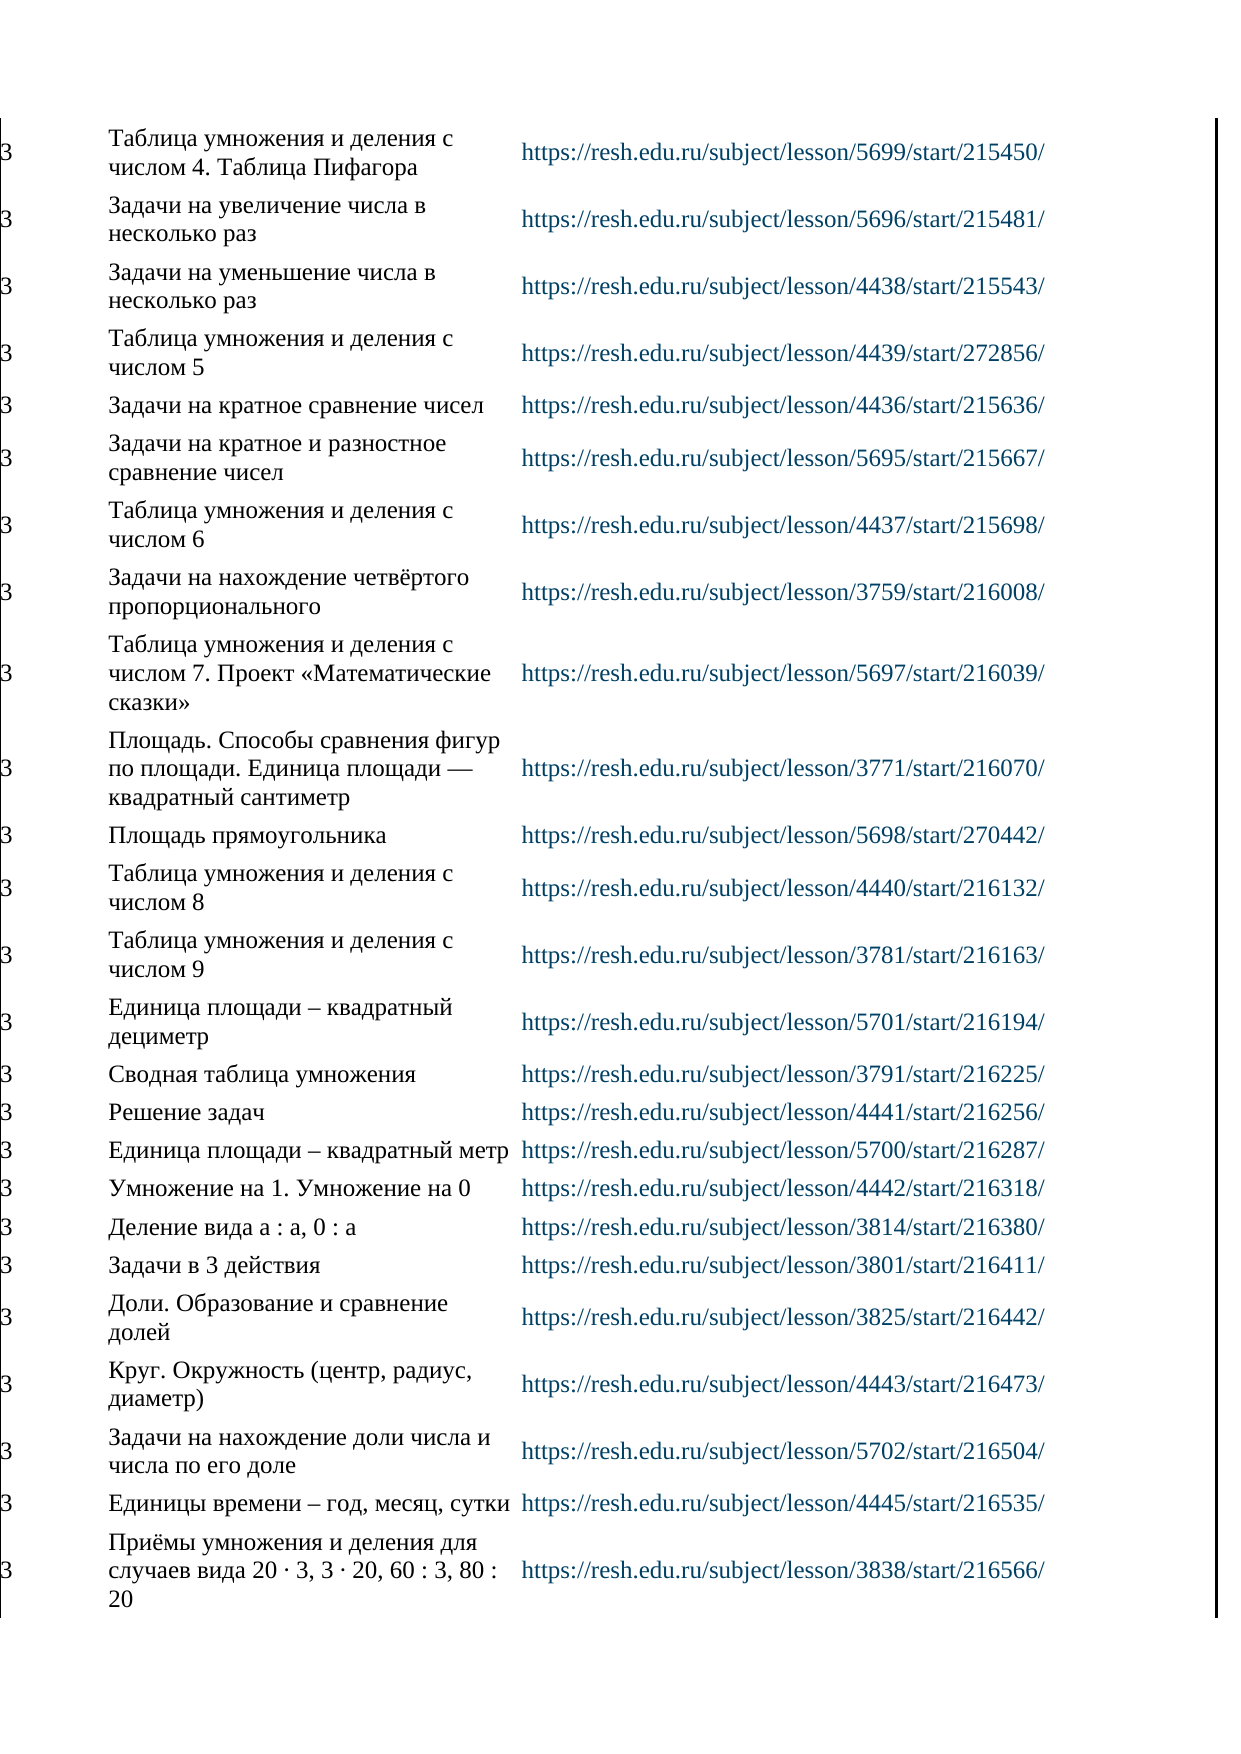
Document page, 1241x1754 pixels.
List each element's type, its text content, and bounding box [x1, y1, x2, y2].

table_cell 3 [1, 1283, 103, 1350]
table_cell https://resh.edu.ru/subject/lesson/3801/start/216411/ [517, 1245, 1215, 1283]
table_cell https://resh.edu.ru/subject/lesson/5699/start/215450/ [517, 118, 1215, 185]
table_cell Сводная таблица умножения [103, 1054, 517, 1092]
table_cell Таблица умножения и деления с числом 6 [103, 491, 517, 557]
table_cell 3 [1, 491, 103, 557]
table_cell 3 [1, 118, 103, 185]
table_cell https://resh.edu.ru/subject/lesson/5696/start/215481/ [517, 185, 1215, 252]
table_cell https://resh.edu.ru/subject/lesson/5695/start/215667/ [517, 424, 1215, 491]
table_cell 3 [1, 1207, 103, 1245]
table_cell Задачи на нахождение доли числа и числа по его доле [103, 1417, 517, 1484]
table_cell 3 [1, 558, 103, 624]
table_cell https://resh.edu.ru/subject/lesson/4443/start/216473/ [517, 1350, 1215, 1417]
table_cell 3 [1, 1054, 103, 1092]
table_cell https://resh.edu.ru/subject/lesson/5702/start/216504/ [517, 1417, 1215, 1484]
table_cell https://resh.edu.ru/subject/lesson/4440/start/216132/ [517, 854, 1215, 921]
table_cell https://resh.edu.ru/subject/lesson/4438/start/215543/ [517, 252, 1215, 319]
table_cell Таблица умножения и деления с числом 5 [103, 319, 517, 386]
table_cell Умножение на 1. Умножение на 0 [103, 1169, 517, 1207]
table_cell https://resh.edu.ru/subject/lesson/3771/start/216070/ [517, 720, 1215, 816]
table_cell https://resh.edu.ru/subject/lesson/5698/start/270442/ [517, 816, 1215, 854]
table_cell Задачи на уменьшение числа в несколько раз [103, 252, 517, 319]
table_cell Задачи на увеличение числа в несколько раз [103, 185, 517, 252]
table_cell 3 [1, 624, 103, 720]
table_cell 3 [1, 185, 103, 252]
table_cell 3 [1, 319, 103, 386]
table_cell 3 [1, 816, 103, 854]
table_cell Таблица умножения и деления с числом 7. Проект «Математические сказки» [103, 624, 517, 720]
table_cell 3 [1, 854, 103, 921]
table_cell https://resh.edu.ru/subject/lesson/4439/start/272856/ [517, 319, 1215, 386]
table_cell Приёмы умножения и деления для случаев вида 20 ∙ 3, 3 ∙ 20, 60 : 3, 80 : 20 [103, 1522, 517, 1617]
table_cell Таблица умножения и деления с числом 9 [103, 921, 517, 987]
table_cell 3 [1, 1169, 103, 1207]
table_cell https://resh.edu.ru/subject/lesson/5700/start/216287/ [517, 1131, 1215, 1169]
table_cell https://resh.edu.ru/subject/lesson/4445/start/216535/ [517, 1484, 1215, 1522]
table_cell 3 [1, 424, 103, 491]
table_cell 3 [1, 1245, 103, 1283]
table_cell Единица площади – квадратный дециметр [103, 988, 517, 1054]
table_cell Таблица умножения и деления с числом 8 [103, 854, 517, 921]
table_cell 3 [1, 1131, 103, 1169]
table_cell 3 [1, 988, 103, 1054]
table_cell https://resh.edu.ru/subject/lesson/3838/start/216566/ [517, 1522, 1215, 1617]
table_cell https://resh.edu.ru/subject/lesson/3814/start/216380/ [517, 1207, 1215, 1245]
table_cell https://resh.edu.ru/subject/lesson/4437/start/215698/ [517, 491, 1215, 557]
table_cell Площадь прямоугольника [103, 816, 517, 854]
table_cell Решение задач [103, 1093, 517, 1131]
table_cell https://resh.edu.ru/subject/lesson/4436/start/215636/ [517, 386, 1215, 424]
table_cell https://resh.edu.ru/subject/lesson/3825/start/216442/ [517, 1283, 1215, 1350]
table_cell Единица площади – квадратный метр [103, 1131, 517, 1169]
table_cell https://resh.edu.ru/subject/lesson/3781/start/216163/ [517, 921, 1215, 987]
table_cell Круг. Окружность (центр, радиус, диаметр) [103, 1350, 517, 1417]
table_cell Задачи на нахождение четвёртого пропорционального [103, 558, 517, 624]
table_cell 3 [1, 1093, 103, 1131]
table_cell https://resh.edu.ru/subject/lesson/5701/start/216194/ [517, 988, 1215, 1054]
table_cell 3 [1, 1484, 103, 1522]
table_cell 3 [1, 1417, 103, 1484]
table_cell https://resh.edu.ru/subject/lesson/4442/start/216318/ [517, 1169, 1215, 1207]
table_cell https://resh.edu.ru/subject/lesson/5697/start/216039/ [517, 624, 1215, 720]
table_cell 3 [1, 921, 103, 987]
table_cell 3 [1, 252, 103, 319]
table_cell 3 [1, 1350, 103, 1417]
table_cell Задачи в 3 действия [103, 1245, 517, 1283]
table_cell 3 [1, 386, 103, 424]
table_cell Таблица умножения и деления с числом 4. Таблица Пифагора [103, 118, 517, 185]
table_cell 3 [1, 720, 103, 816]
table_cell Единицы времени – год, месяц, сутки [103, 1484, 517, 1522]
table_cell Площадь. Способы сравнения фигур по площади. Единица площади — квадратный сантиметр [103, 720, 517, 816]
table_cell Задачи на кратное сравнение чисел [103, 386, 517, 424]
table_cell https://resh.edu.ru/subject/lesson/4441/start/216256/ [517, 1093, 1215, 1131]
table_cell Доли. Образование и сравнение долей [103, 1283, 517, 1350]
table_cell Задачи на кратное и разностное сравнение чисел [103, 424, 517, 491]
table_cell Деление вида а : а, 0 : а [103, 1207, 517, 1245]
table_cell 3 [1, 1522, 103, 1617]
table_cell https://resh.edu.ru/subject/lesson/3791/start/216225/ [517, 1054, 1215, 1092]
table_cell https://resh.edu.ru/subject/lesson/3759/start/216008/ [517, 558, 1215, 624]
